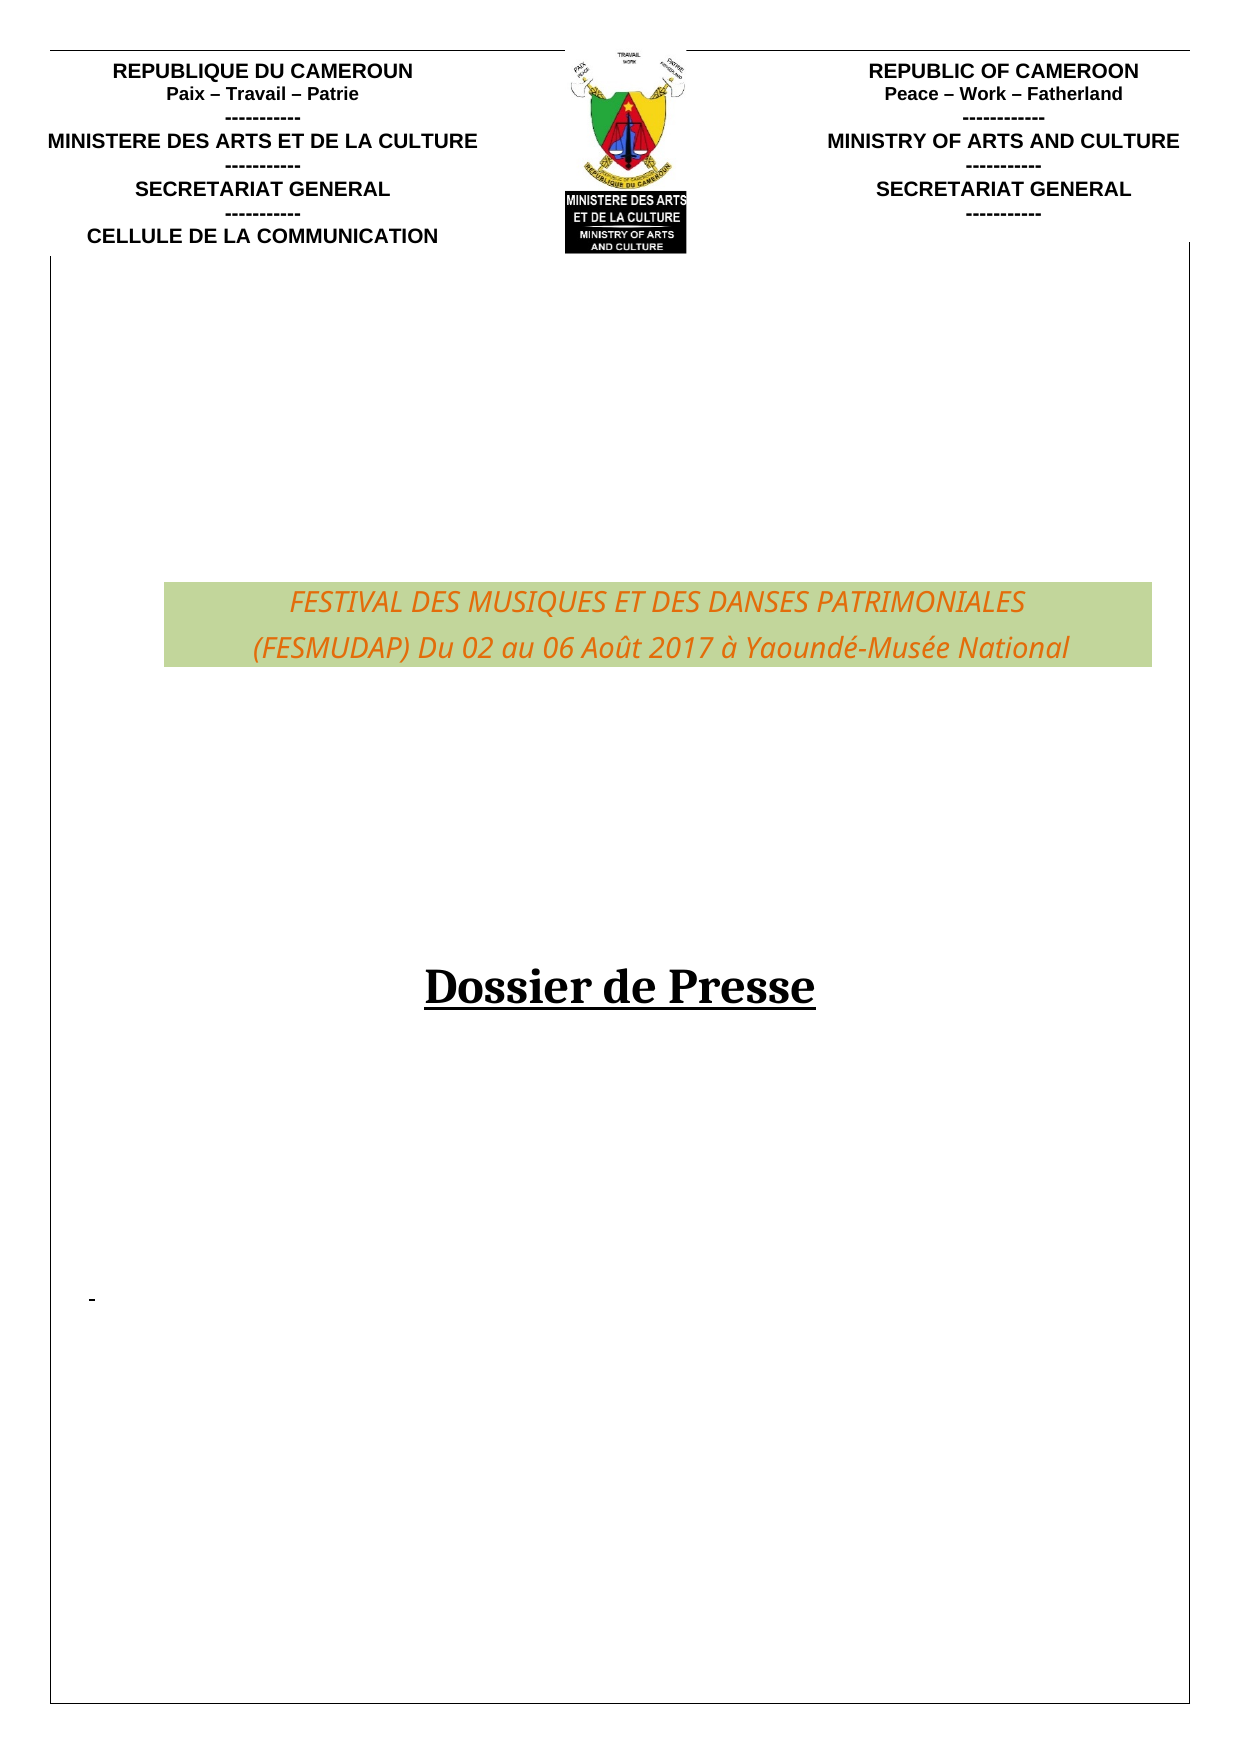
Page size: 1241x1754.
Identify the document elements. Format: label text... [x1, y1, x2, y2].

text Dossier de Presse [89, 958, 1152, 1016]
list FESTIVAL DES MUSIQUES ET DES DANSES PATRIMONIALES [164, 582, 1152, 621]
picture [565, 48, 687, 252]
list (FESMUDAP) Du 02 au 06 Août 2017 à Yaoundé-Musée National [164, 627, 1152, 667]
